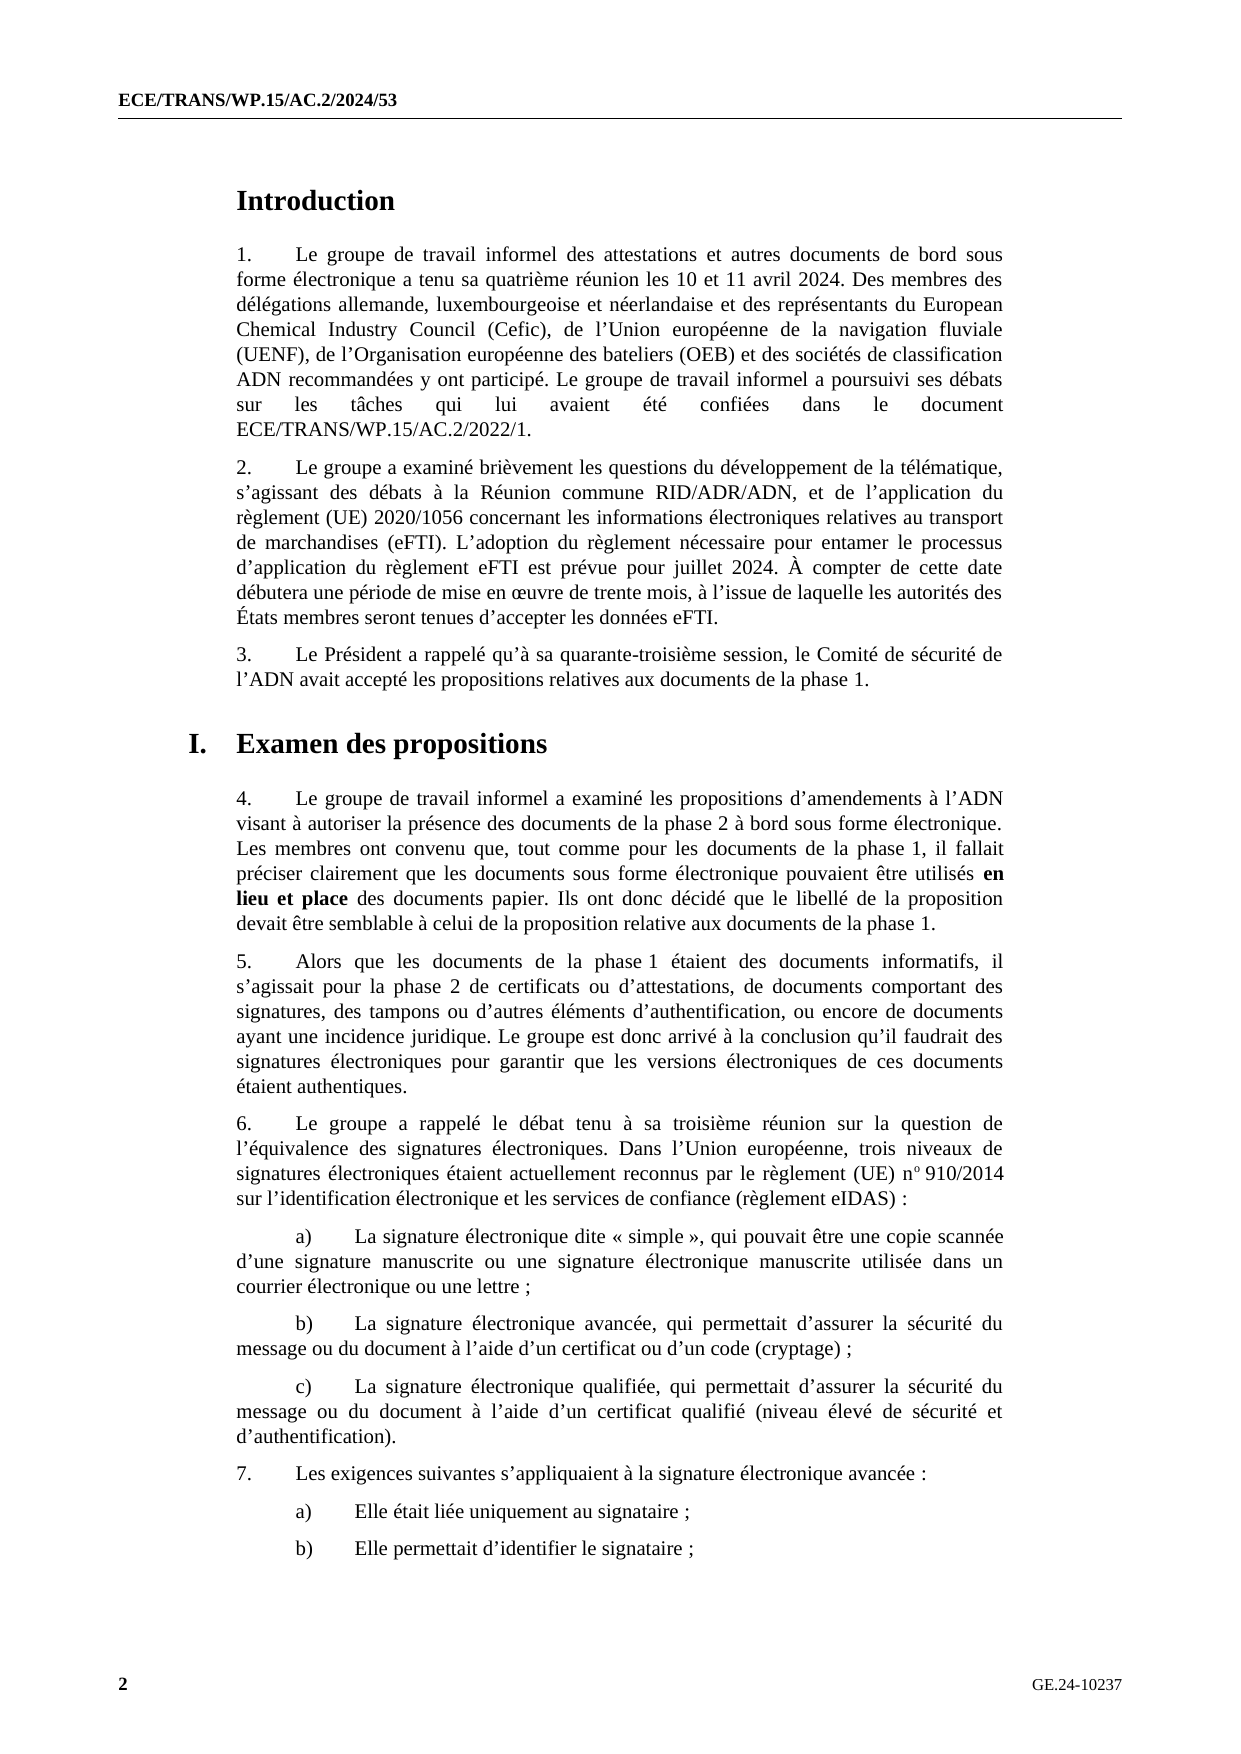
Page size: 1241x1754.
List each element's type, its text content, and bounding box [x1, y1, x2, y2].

text 4. Le groupe de travail informel a examiné les propositions d’amendements à l’ADN visant à autoriser la présence des documents de la phase 2 à bord sous forme électronique. Les membres ont convenu que, tout comme pour les documents de la phase 1, il fallait préciser clairement que les documents sous forme électronique pouvaient être utilisés en lieu et place des documents papier. Ils ont donc décidé que le libellé de la proposition devait être semblable à celui de la proposition relative aux documents de la phase 1. [236, 785, 1004, 935]
text b) Elle permettait d’identifier le signataire ; [236, 1535, 1004, 1560]
text c) La signature électronique qualifiée, qui permettait d’assurer la sécurité du message ou du document à l’aide d’un certificat qualifié (niveau élevé de sécurité et d’authentification). [236, 1373, 1004, 1448]
text Introduction [118, 185, 1004, 216]
text 6. Le groupe a rappelé le débat tenu à sa troisième réunion sur la question de l’équivalence des signatures électroniques. Dans l’Union européenne, trois niveaux de signatures électroniques étaient actuellement reconnus par le règlement (UE) no 910/2014 sur l’identification électronique et les services de confiance (règlement eIDAS) : [236, 1110, 1004, 1210]
text 1. Le groupe de travail informel des attestations et autres documents de bord sous forme électronique a tenu sa quatrième réunion les 10 et 11 avril 2024. Des membres des délégations allemande, luxembourgeoise et néerlandaise et des représentants du European Chemical Industry Council (Cefic), de l’Union européenne de la navigation fluviale (UENF), de l’Organisation européenne des bateliers (OEB) et des sociétés de classification ADN recommandées y ont participé. Le groupe de travail informel a poursuivi ses débats sur les tâches qui lui avaient été confiées dans le document ECE/TRANS/WP.15/AC.2/2022/1. [236, 241, 1004, 441]
text 7. Les exigences suivantes s’appliquaient à la signature électronique avancée : [236, 1460, 1004, 1485]
text 3. Le Président a rappelé qu’à sa quarante-troisième session, le Comité de sécurité de l’ADN avait accepté les propositions relatives aux documents de la phase 1. [236, 641, 1004, 691]
text 5. Alors que les documents de la phase 1 étaient des documents informatifs, il s’agissait pour la phase 2 de certificats ou d’attestations, de documents comportant des signatures, des tampons ou d’autres éléments d’authentification, ou encore de documents ayant une incidence juridique. Le groupe est donc arrivé à la conclusion qu’il faudrait des signatures électroniques pour garantir que les versions électroniques de ces documents étaient authentiques. [236, 948, 1004, 1098]
text 2. Le groupe a examiné brièvement les questions du développement de la télématique, s’agissant des débats à la Réunion commune RID/ADR/ADN, et de l’application du règlement (UE) 2020/1056 concernant les informations électroniques relatives au transport de marchandises (eFTI). L’adoption du règlement nécessaire pour entamer le processus d’application du règlement eFTI est prévue pour juillet 2024. À compter de cette date débutera une période de mise en œuvre de trente mois, à l’issue de laquelle les autorités des États membres seront tenues d’accepter les données eFTI. [236, 454, 1004, 629]
text a) La signature électronique dite « simple », qui pouvait être une copie scannée d’une signature manuscrite ou une signature électronique manuscrite utilisée dans un courrier électronique ou une lettre ; [236, 1223, 1004, 1298]
text a) Elle était liée uniquement au signataire ; [236, 1498, 1004, 1523]
text b) La signature électronique avancée, qui permettait d’assurer la sécurité du message ou du document à l’aide d’un certificat ou d’un code (cryptage) ; [236, 1310, 1004, 1360]
text I. Examen des propositions [118, 729, 1004, 760]
